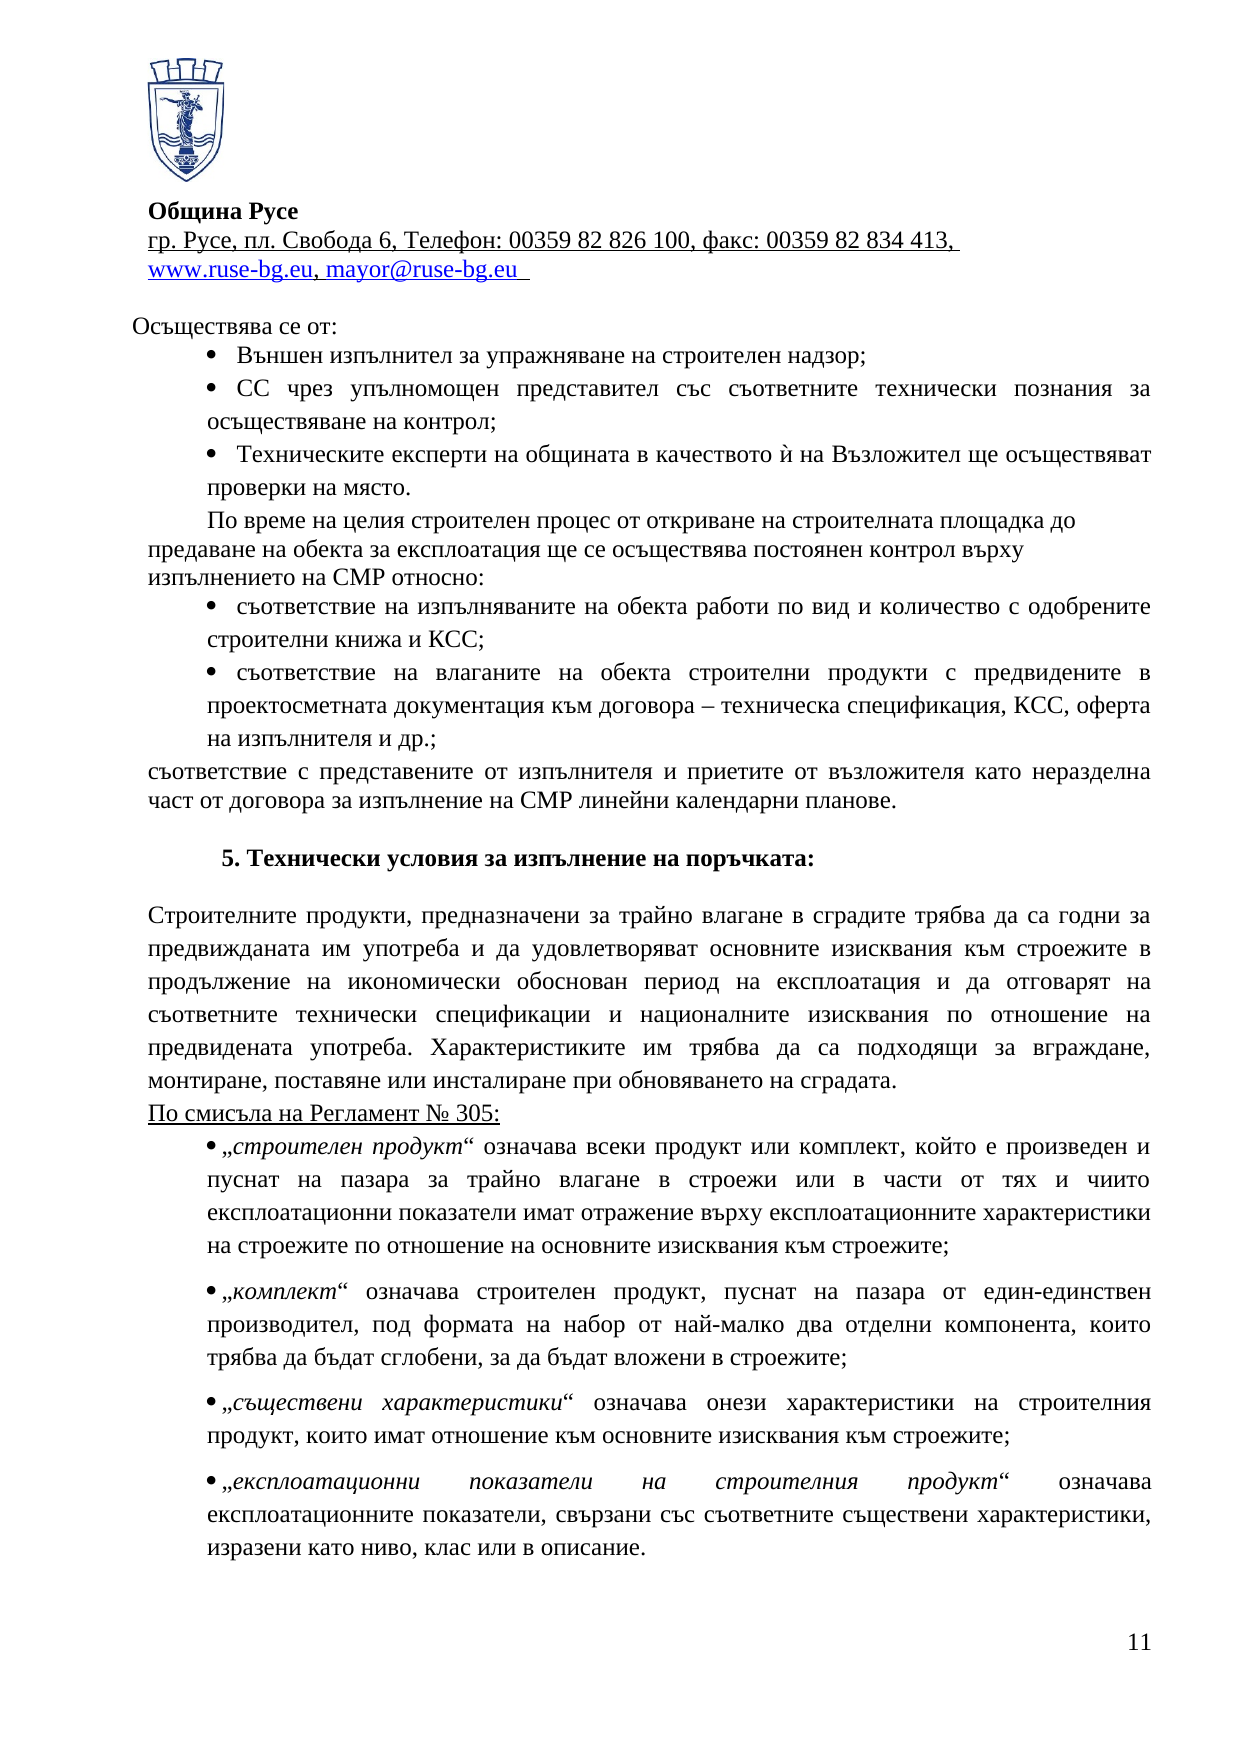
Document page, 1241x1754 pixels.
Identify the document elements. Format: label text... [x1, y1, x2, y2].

list Външен изпълнител за упражняване на строителен надзор; [207, 340, 1152, 369]
text съответствие с представените от изпълнителя и приетите от възложителя като неразделна част от договора за изпълнение на СМР линейни календарни планове. [148, 756, 1152, 814]
text Осъществява се от: [132, 311, 1152, 340]
list Техническите експерти на общината в качеството ѝ на Възложител ще осъществяват проверки на място. [207, 439, 1152, 501]
list съответствие на изпълняваните на обекта работи по вид и количество с одобрените строителни книжа и КСС; [207, 591, 1152, 653]
list „комплект“ означава строителен продукт, пуснат на пазара от един-единствен производител, под формата на набор от най-малко два отделни компонента, които трябва да бъдат сглобени, за да бъдат вложени в строежите; [207, 1276, 1152, 1371]
text Строителните продукти, предназначени за трайно влагане в сградите трябва да са годни за предвижданата им употреба и да удовлетворяват основните изисквания към строежите в продължение на икономически обоснован период на експлоатация и да отговарят на съответните технически спецификации и националните изисквания по отношение на предвидената употреба. Характеристиките им трябва да са подходящи за вграждане, монтиране, поставяне или инсталиране при обновяването на сградата. [148, 900, 1152, 1094]
list „съществени характеристики“ означава онези характеристики на строителния продукт, които имат отношение към основните изисквания към строежите; [207, 1387, 1152, 1449]
list „експлоатационни показатели на строителния продукт“ означава експлоатационните показатели, свързани със съответните съществени характеристики, изразени като ниво, клас или в описание. [207, 1466, 1152, 1561]
list СС чрез упълномощен представител със съответните технически познания за осъществяване на контрол; [207, 373, 1152, 435]
list съответствие на влаганите на обекта строителни продукти с предвидените в проектосметната документация към договора – техническа спецификация, КСС, оферта на изпълнителя и др.; [207, 657, 1152, 752]
list „строителен продукт“ означава всеки продукт или комплект, който е произведен и пуснат на пазара за трайно влагане в строежи или в части от тях и чиито експлоатационни показатели имат отражение върху експлоатационните характеристики на строежите по отношение на основните изисквания към строежите; [207, 1131, 1152, 1259]
text По смисъла на Регламент № 305: [148, 1098, 1152, 1127]
picture [147, 58, 225, 182]
text 5. Технически условия за изпълнение на поръчката: [148, 843, 1152, 871]
text По време на целия строителен процес от откриване на строителната площадка до предаване на обекта за експлоатация ще се осъществява постоянен контрол върху изпълнението на СМР относно: [148, 505, 1152, 591]
